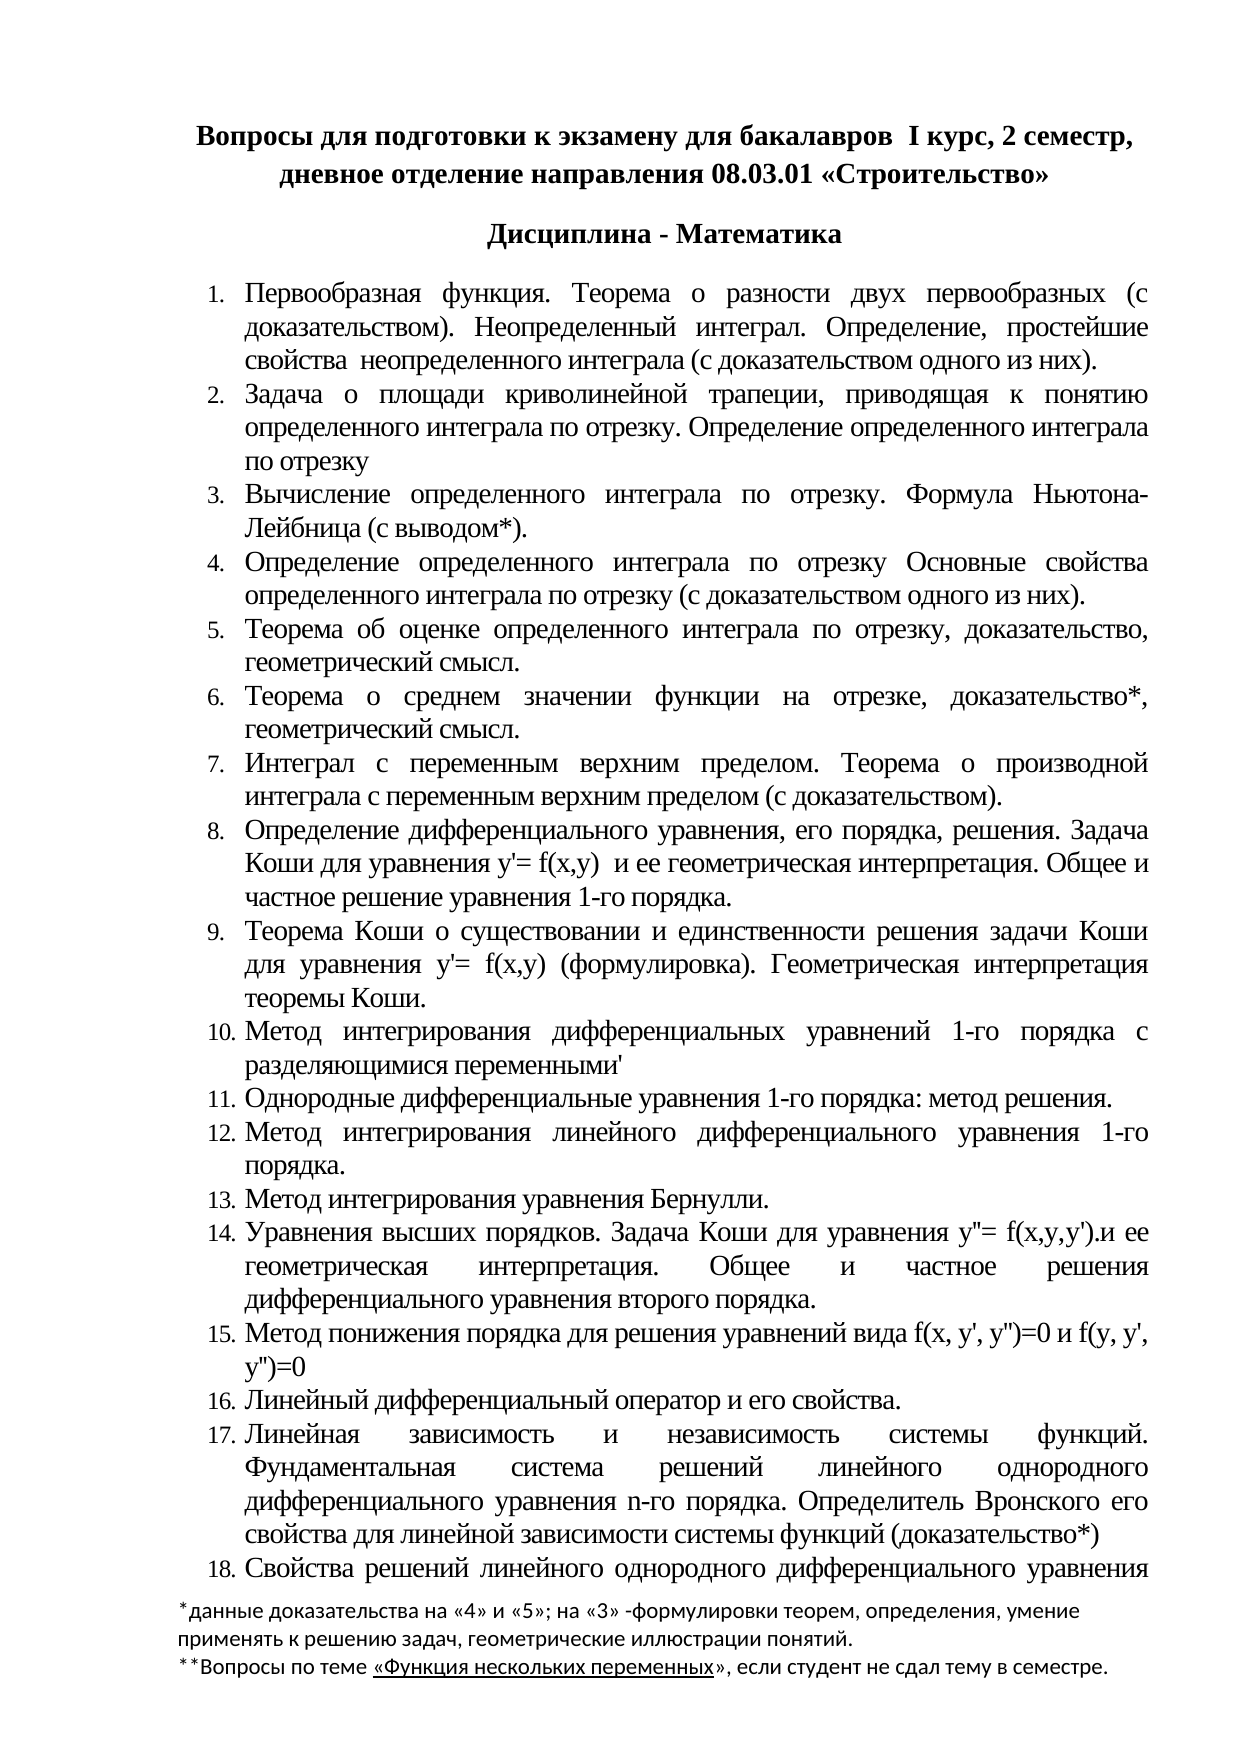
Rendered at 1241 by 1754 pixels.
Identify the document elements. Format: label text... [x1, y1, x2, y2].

list Однородные дифференциальные уравнения 1-го порядка: метод решения. [207, 1080, 1149, 1114]
list Метод интегрирования линейного дифференциального уравнения 1-го порядка. [207, 1114, 1149, 1181]
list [207, 1550, 1149, 1583]
list Первообразная функция. Теорема о разности двух первообразных (с доказательством). Неопределенный интеграл. Определение, простейшие свойства неопределенного интеграла (с доказательством одного из них). [207, 275, 1149, 376]
list Интеграл с переменным верхним пределом. Теорема о производной интеграла с переменным верхним пределом (с доказательством). [207, 745, 1149, 812]
list Вычисление определенного интеграла по отрезку. Формула Ньютона-Лейбница (с выводом*). [207, 477, 1149, 544]
list Определение определенного интеграла по отрезку Основные свойства определенного интеграла по отрезку (с доказательством одного из них). [207, 544, 1149, 611]
list Уравнения высших порядков. Задача Коши для уравнения у''= f(х,у,y').и ее геометрическая интерпретация. Общее и частное решения дифференциального уравнения второго порядка. [207, 1214, 1149, 1315]
list Линейная зависимость и независимость системы функций. Фундаментальная система решений линейного однородного дифференциального уравнения n-го порядка. Определитель Вронского его свойства для линейной зависимости системы функций (доказательство*) [207, 1416, 1149, 1550]
list Линейный дифференциальный оператор и его свойства. [207, 1382, 1149, 1416]
list Метод понижения порядка для решения уравнений вида f(x, у', у'')=0 и f(y, у', у'')=0 [207, 1315, 1149, 1382]
list Определение дифференциального уравнения, его порядка, решения. Задача Коши для уравнения у'= f(х,у) и ее геометрическая интерпретация. Общее и частное решение уравнения 1-го порядка. [207, 812, 1149, 913]
list Теорема о среднем значении функции на отрезке, доказательство*, геометрический смысл. [207, 678, 1149, 745]
list Метод интегрирования уравнения Бернулли. [207, 1181, 1149, 1214]
text Вопросы для подготовки к экзамену для бакалавров I курс, 2 семестр, дневное отделение направления 08.03.01 «Строительство» [177, 118, 1152, 190]
list Задача о площади криволинейной трапеции, приводящая к понятию определенного интеграла по отрезку. Определение определенного интеграла по отрезку [207, 376, 1149, 477]
text Дисциплина - Математика [177, 216, 1152, 249]
list Теорема Коши о существовании и единственности решения задачи Коши для уравнения у'= f(х,у) (формулировка). Геометрическая интерпретация теоремы Коши. [207, 913, 1149, 1013]
list Теорема об оценке определенного интеграла по отрезку, доказательство, геометрический смысл. [207, 611, 1149, 678]
list Метод интегрирования дифференциальных уравнений 1-го порядка с разделяющимися переменными' [207, 1013, 1149, 1080]
